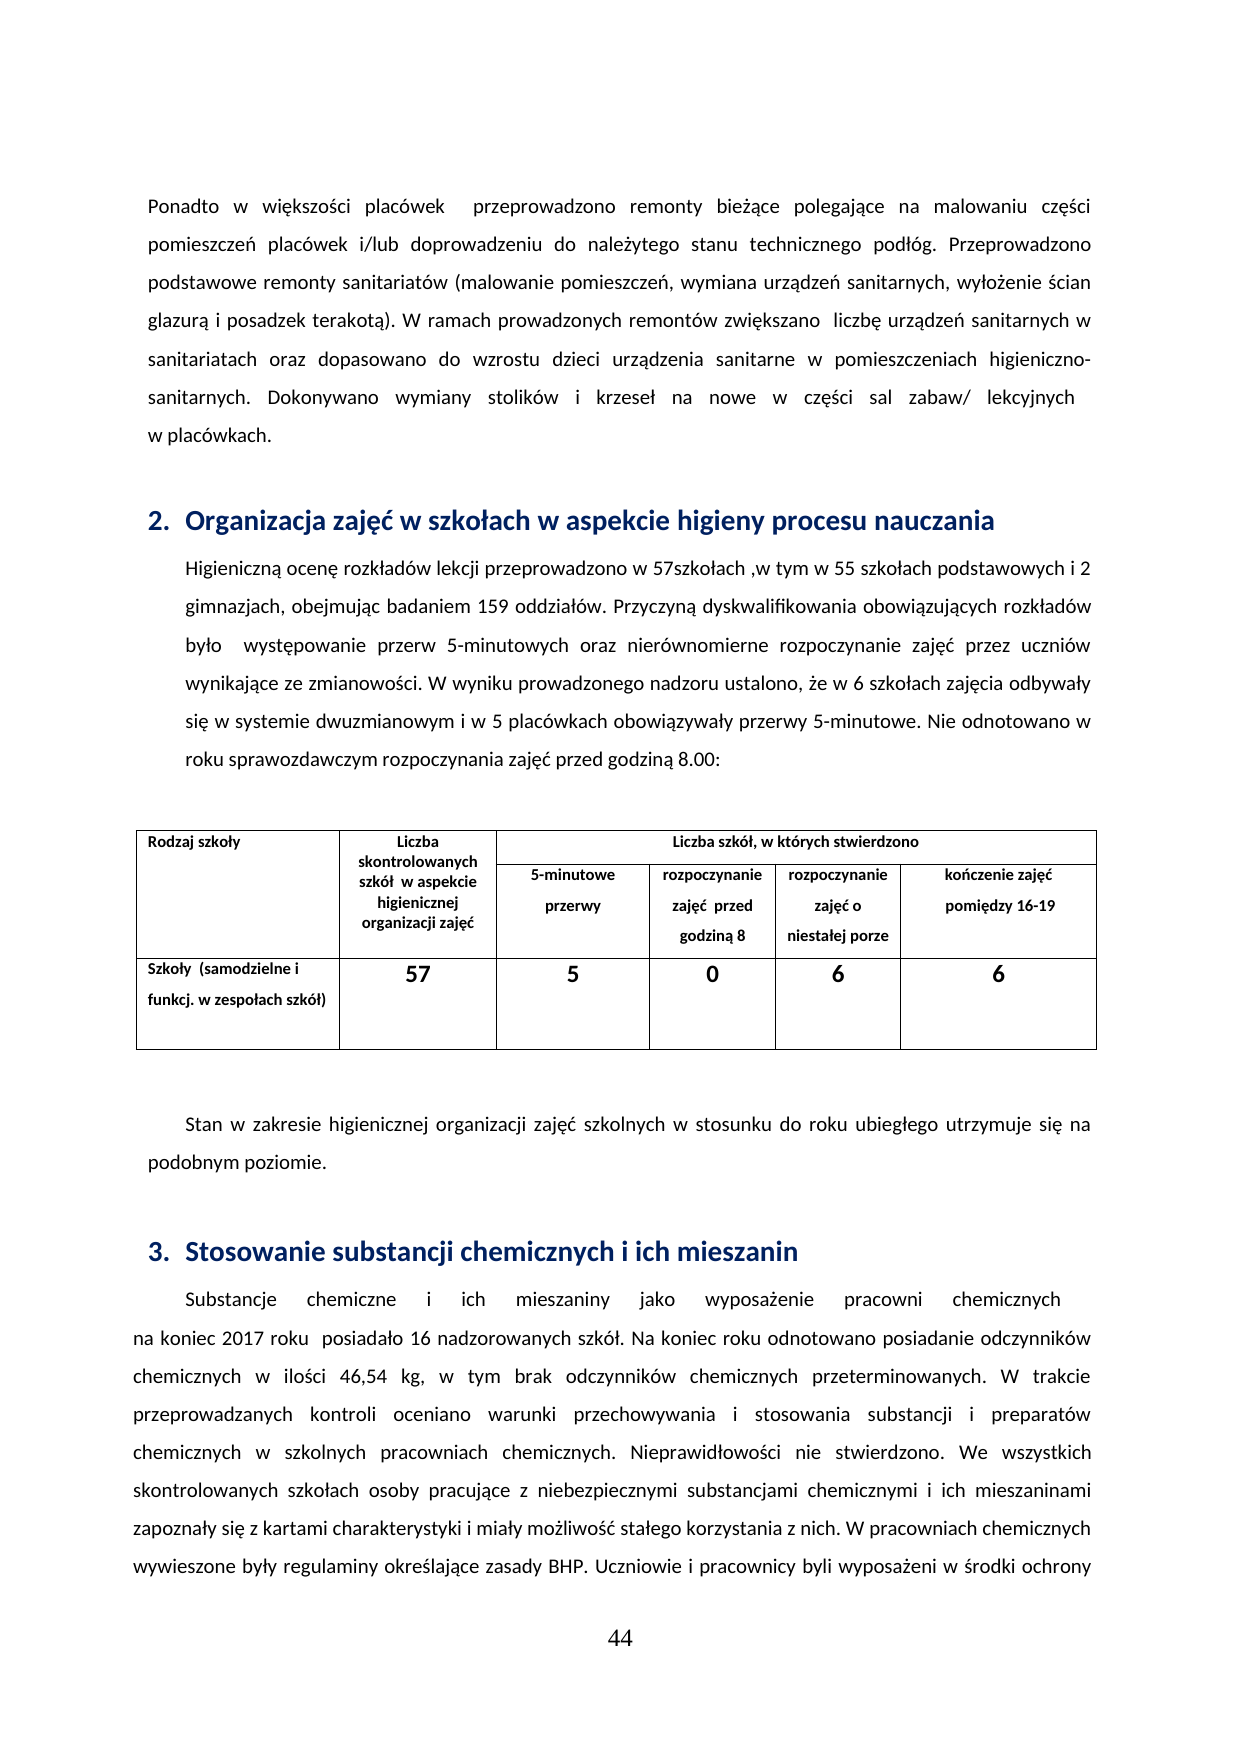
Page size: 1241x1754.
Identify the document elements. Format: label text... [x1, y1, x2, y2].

table_cell kończenie zajęć pomiędzy 16-19 [901, 865, 1096, 958]
table_header Liczba skontrolowanych szkół w aspekcie higienicznej organizacji zajęć [340, 831, 496, 958]
table_cell 5-minutowe przerwy [497, 865, 649, 958]
table_cell rozpoczynanie zajęć przed godziną 8 [650, 865, 775, 958]
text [133, 1287, 1093, 1579]
list Organizacja zajęć w szkołach w aspekcie higieny procesu nauczania [148, 502, 1093, 538]
table_cell 6 [901, 959, 1096, 1049]
table_cell Szkoły (samodzielne i funkcj. w zespołach szkół) [137, 959, 339, 1049]
table_cell 5 [497, 959, 649, 1049]
list Stosowanie substancji chemicznych i ich mieszanin [148, 1233, 1093, 1269]
text Ponadto w większości placówek przeprowadzono remonty bieżące polegające na malowaniu części pomieszczeń placówek i/lub doprowadzeniu do należytego stanu technicznego podłóg. Przeprowadzono podstawowe remonty sanitariatów (malowanie pomieszczeń, wymiana urządzeń sanitarnych, wyłożenie ścian glazurą i posadzek terakotą). W ramach prowadzonych remontów zwiększano liczbę urządzeń sanitarnych w sanitariatach oraz dopasowano do wzrostu dzieci urządzenia sanitarne w pomieszczeniach higieniczno-sanitarnych. Dokonywano wymiany stolików i krzeseł na nowe w części sal zabaw/ lekcyjnych w placówkach. [148, 193, 1093, 447]
table_header Rodzaj szkoły [137, 831, 339, 958]
table_cell 6 [776, 959, 900, 1049]
table_cell 0 [650, 959, 775, 1049]
text Stan w zakresie higienicznej organizacji zajęć szkolnych w stosunku do roku ubiegłego utrzymuje się na podobnym poziomie. [148, 1111, 1093, 1175]
table_cell rozpoczynanie zajęć o niestałej porze [776, 865, 900, 958]
table_header Liczba szkół, w których stwierdzono [497, 831, 1096, 863]
table_cell 57 [340, 959, 496, 1049]
text Higieniczną ocenę rozkładów lekcji przeprowadzono w 57szkołach ,w tym w 55 szkołach podstawowych i 2 gimnazjach, obejmując badaniem 159 oddziałów. Przyczyną dyskwalifikowania obowiązujących rozkładów było występowanie przerw 5-minutowych oraz nierównomierne rozpoczynanie zajęć przez uczniów wynikające ze zmianowości. W wyniku prowadzonego nadzoru ustalono, że w 6 szkołach zajęcia odbywały się w systemie dwuzmianowym i w 5 placówkach obowiązywały przerwy 5-minutowe. Nie odnotowano w roku sprawozdawczym rozpoczynania zajęć przed godziną 8.00: [185, 556, 1093, 772]
